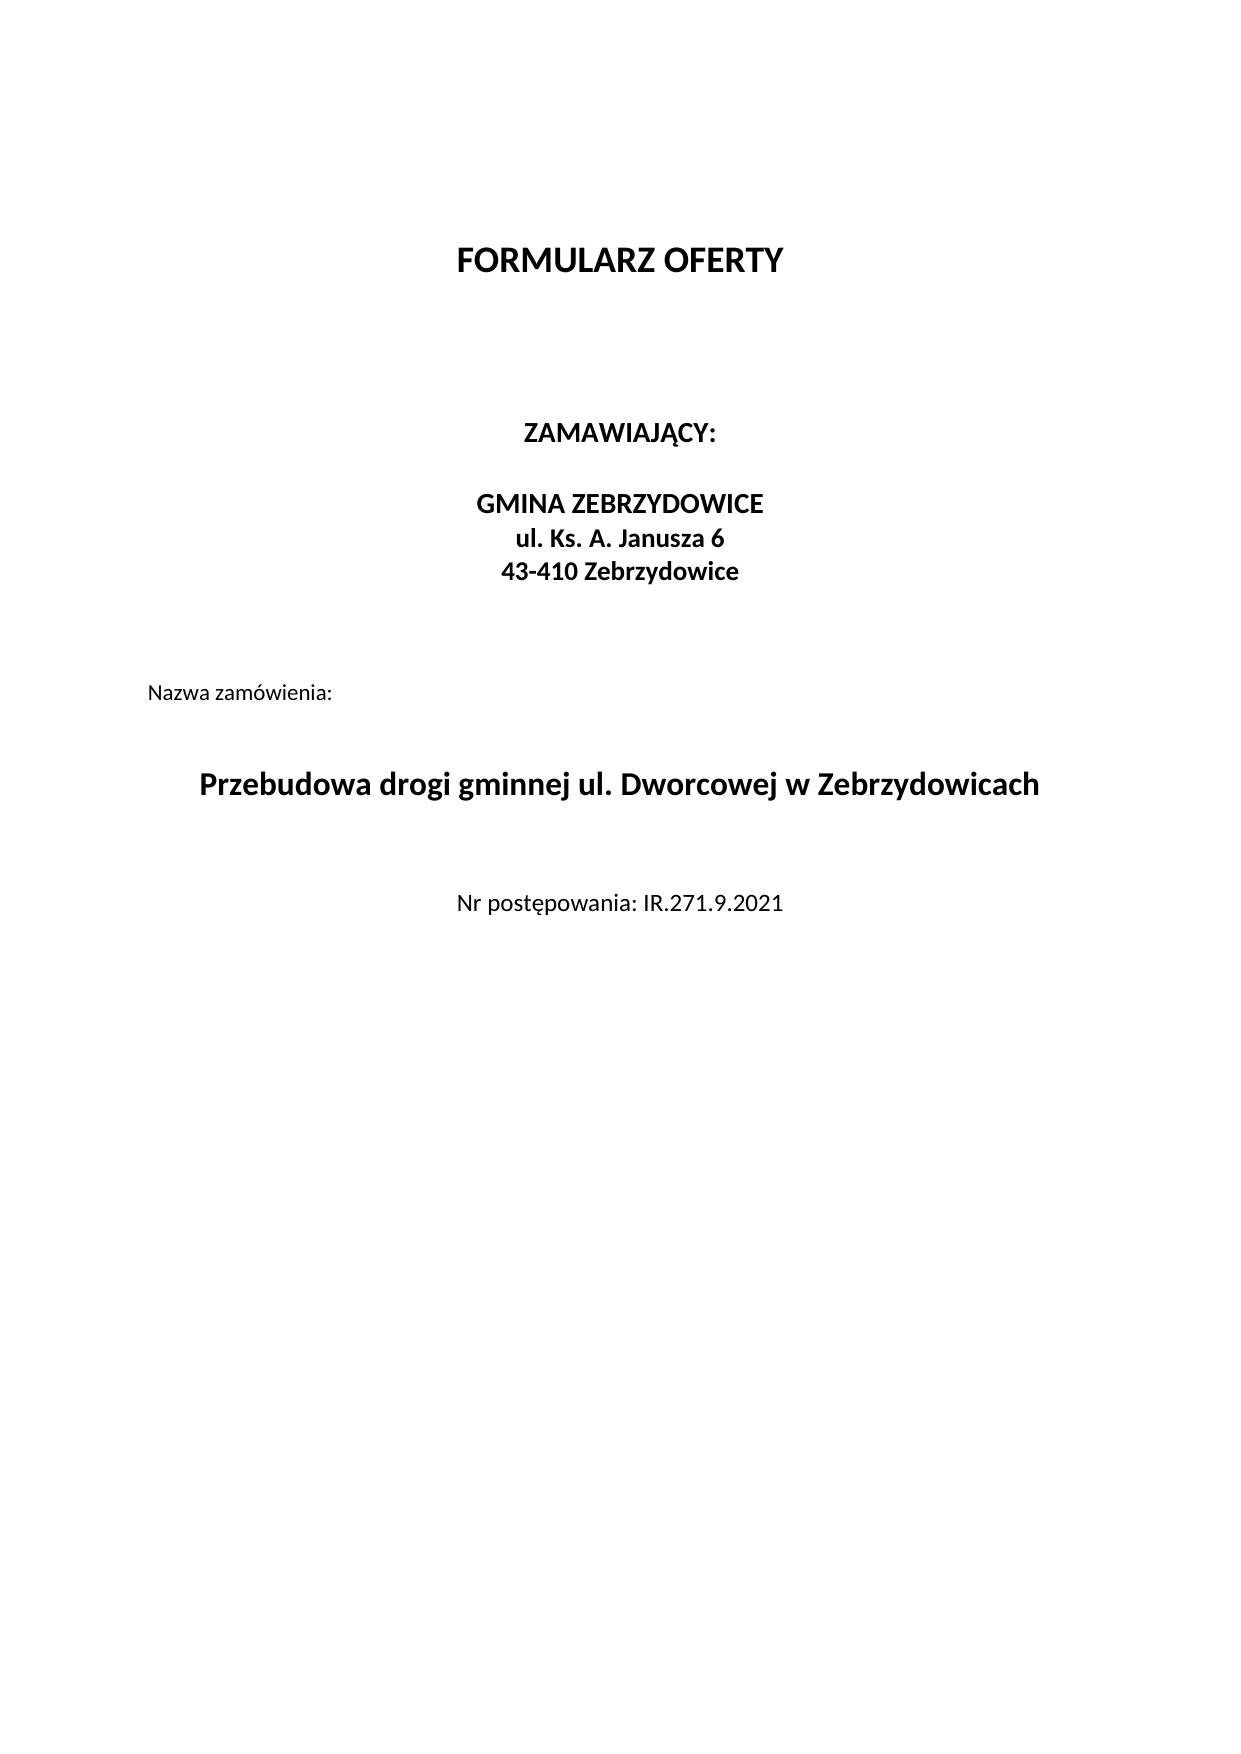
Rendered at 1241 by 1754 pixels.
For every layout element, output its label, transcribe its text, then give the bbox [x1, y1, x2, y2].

text GMINA ZEBRZYDOWICE [148, 485, 1093, 521]
text Nazwa zamówienia: [148, 678, 1093, 707]
text 43-410 Zebrzydowice [148, 554, 1093, 587]
text Przebudowa drogi gminnej ul. Dworcowej w Zebrzydowicach [148, 762, 1093, 803]
text ZAMAWIAJĄCY: [148, 414, 1093, 450]
text ul. Ks. A. Janusza 6 [148, 521, 1093, 554]
subtitle FORMULARZ OFERTY [148, 236, 1093, 282]
text Nr postępowania: IR.271.9.2021 [148, 887, 1093, 918]
